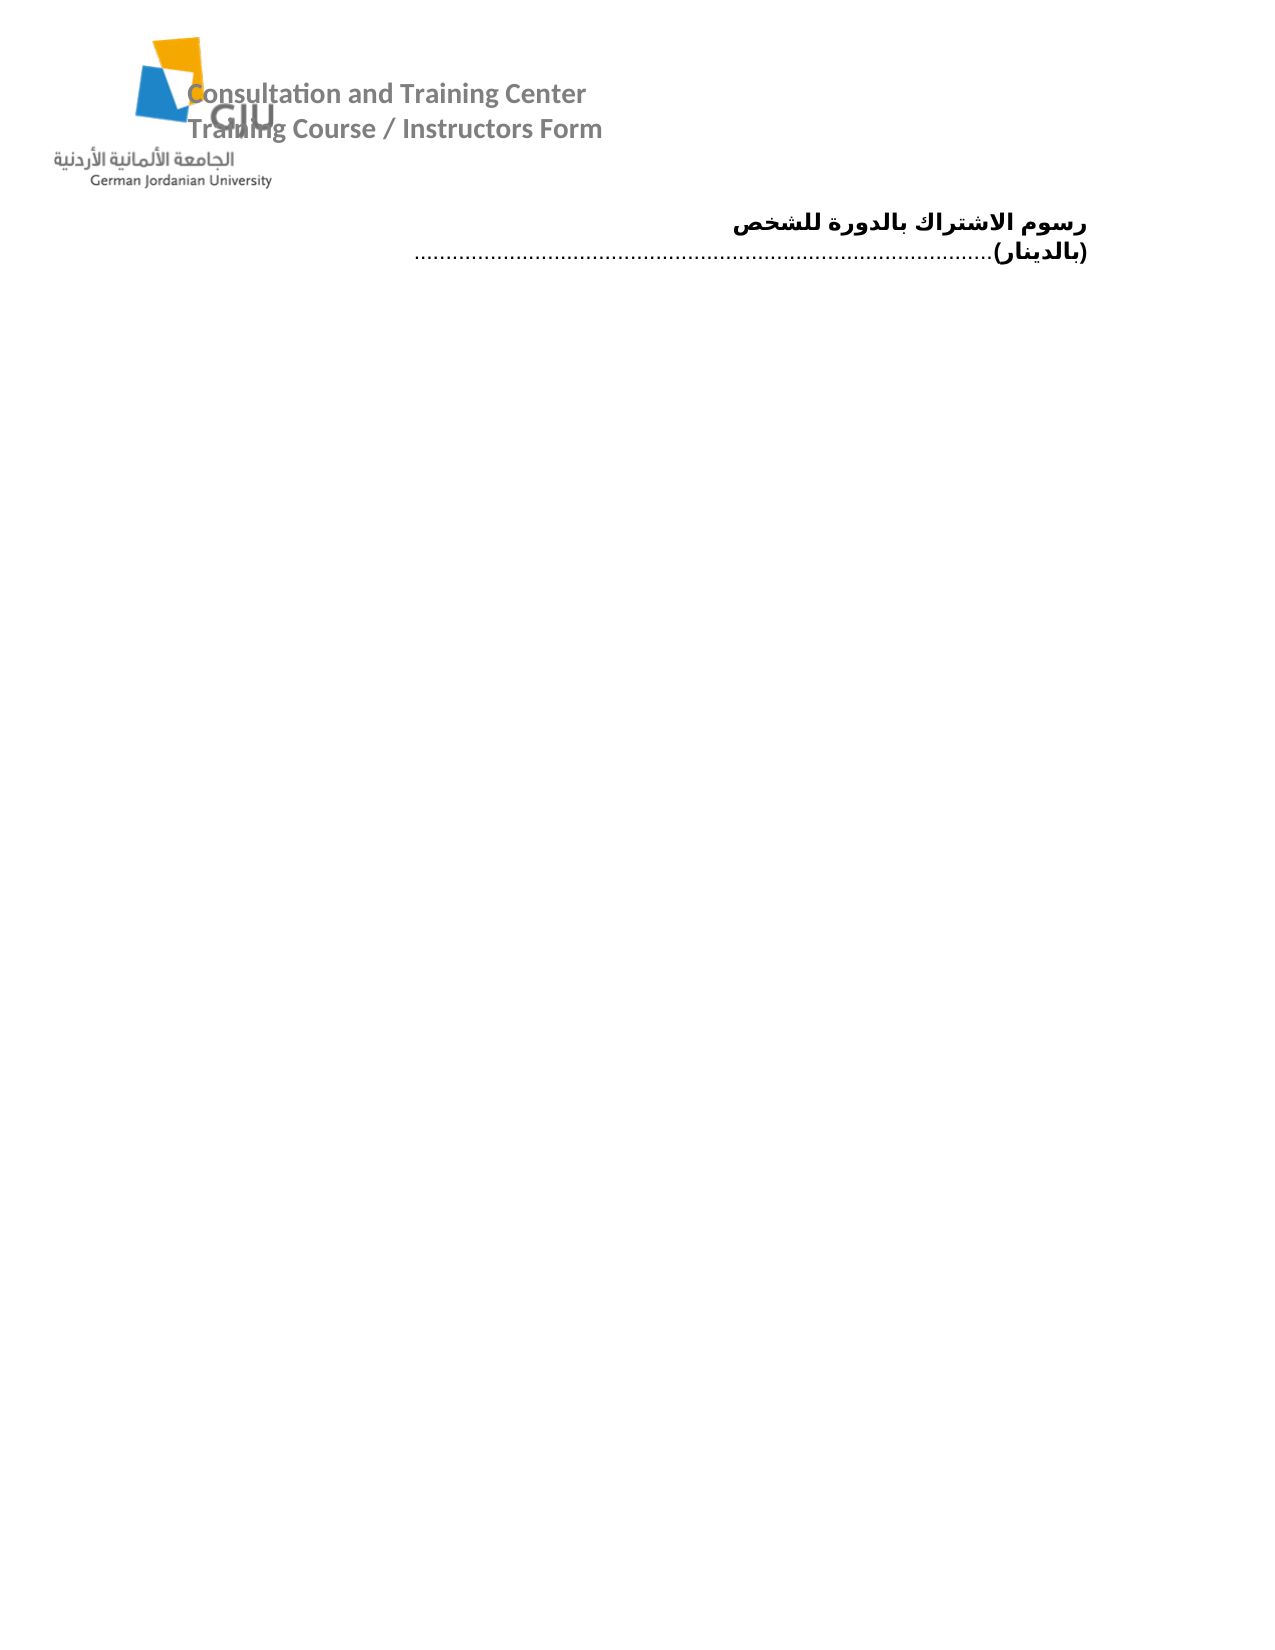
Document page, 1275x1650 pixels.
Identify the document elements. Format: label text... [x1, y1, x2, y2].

text رسوم الاشتراك بالدورة للشخص (بالدينار)........................................................................................... [187, 209, 1087, 264]
picture [54, 37, 274, 189]
